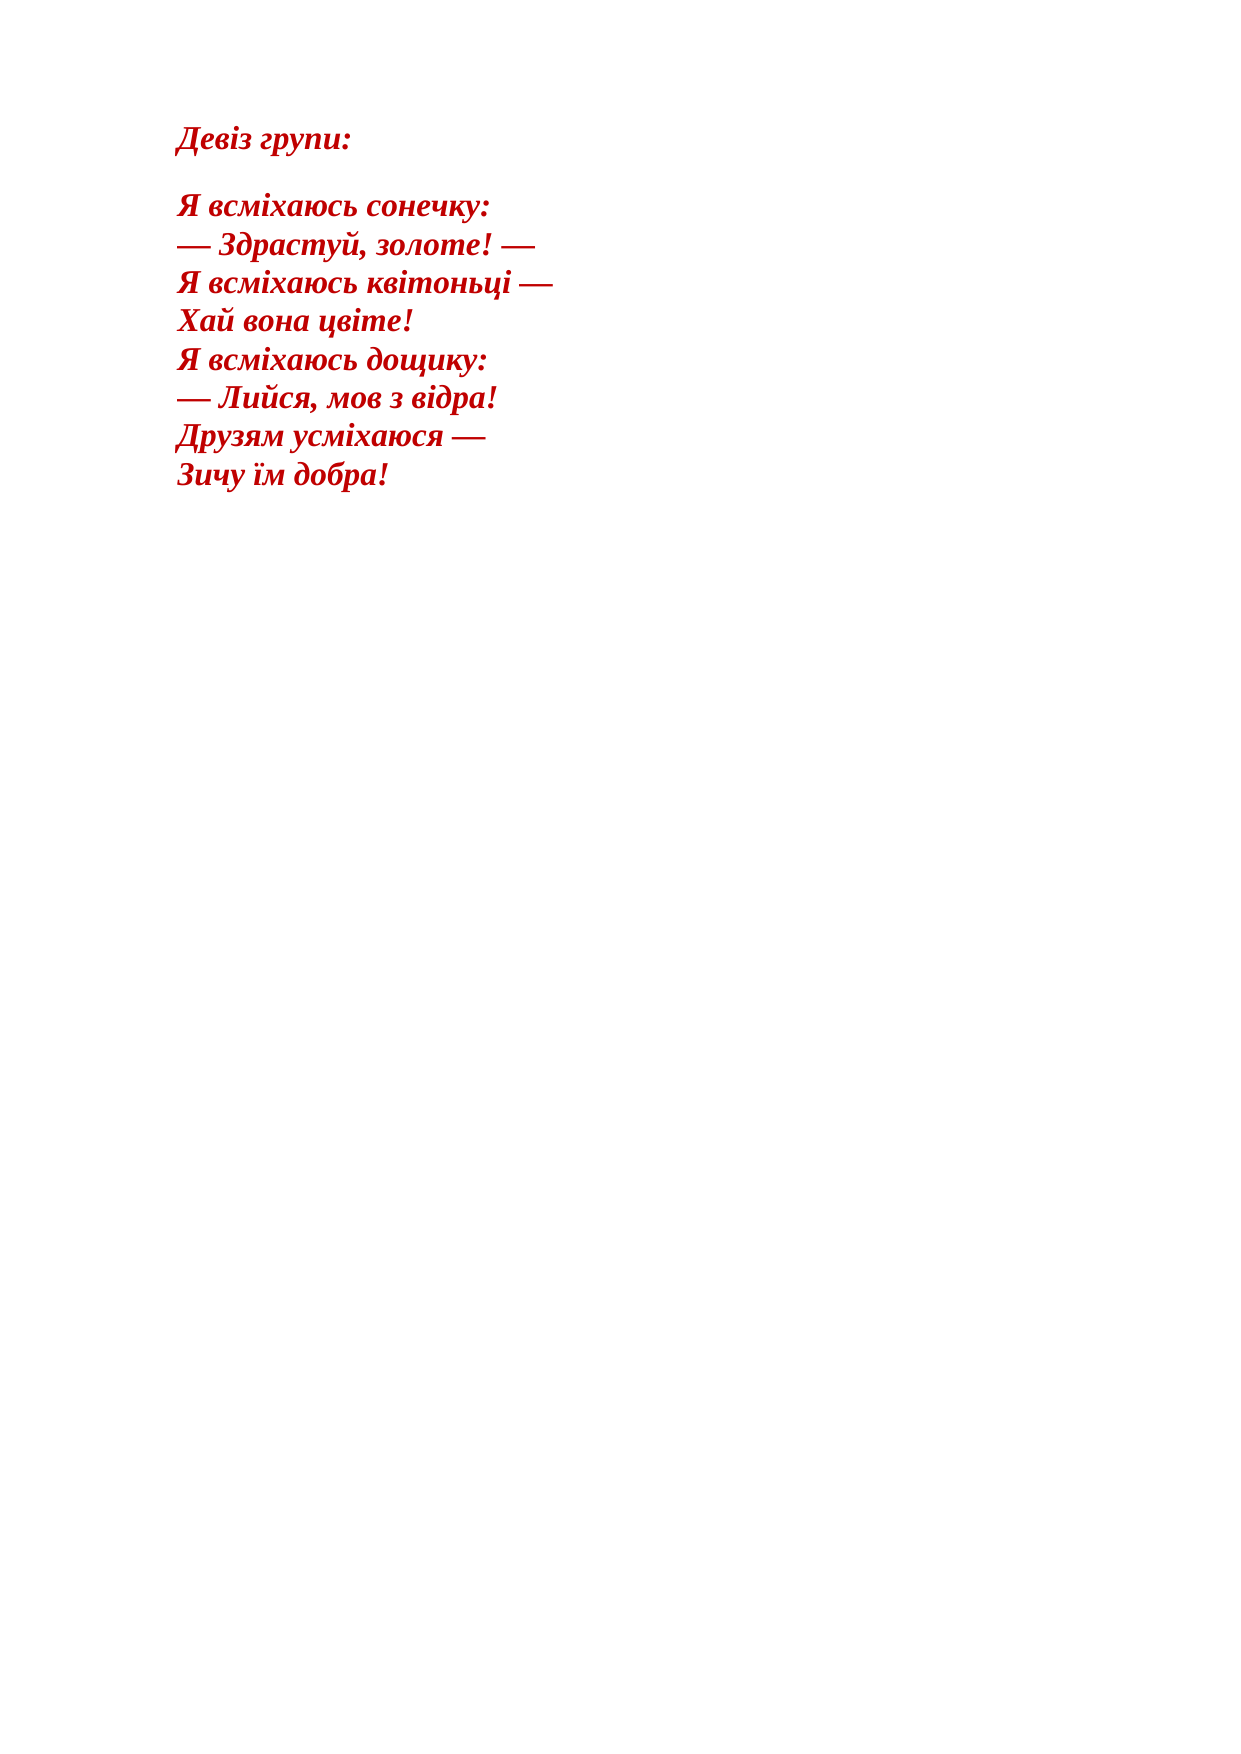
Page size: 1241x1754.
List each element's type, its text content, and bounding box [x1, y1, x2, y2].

text Девіз групи: [177, 118, 1152, 156]
text Я всміхаюсь сонечку: — Здрастуй, золоте! — Я всміхаюсь квітоньці — Хай вона цвіте! Я всміхаюсь дощику: — Лийся, мов з відра! Друзям усміхаюся — Зичу їм добра! [177, 186, 1152, 492]
